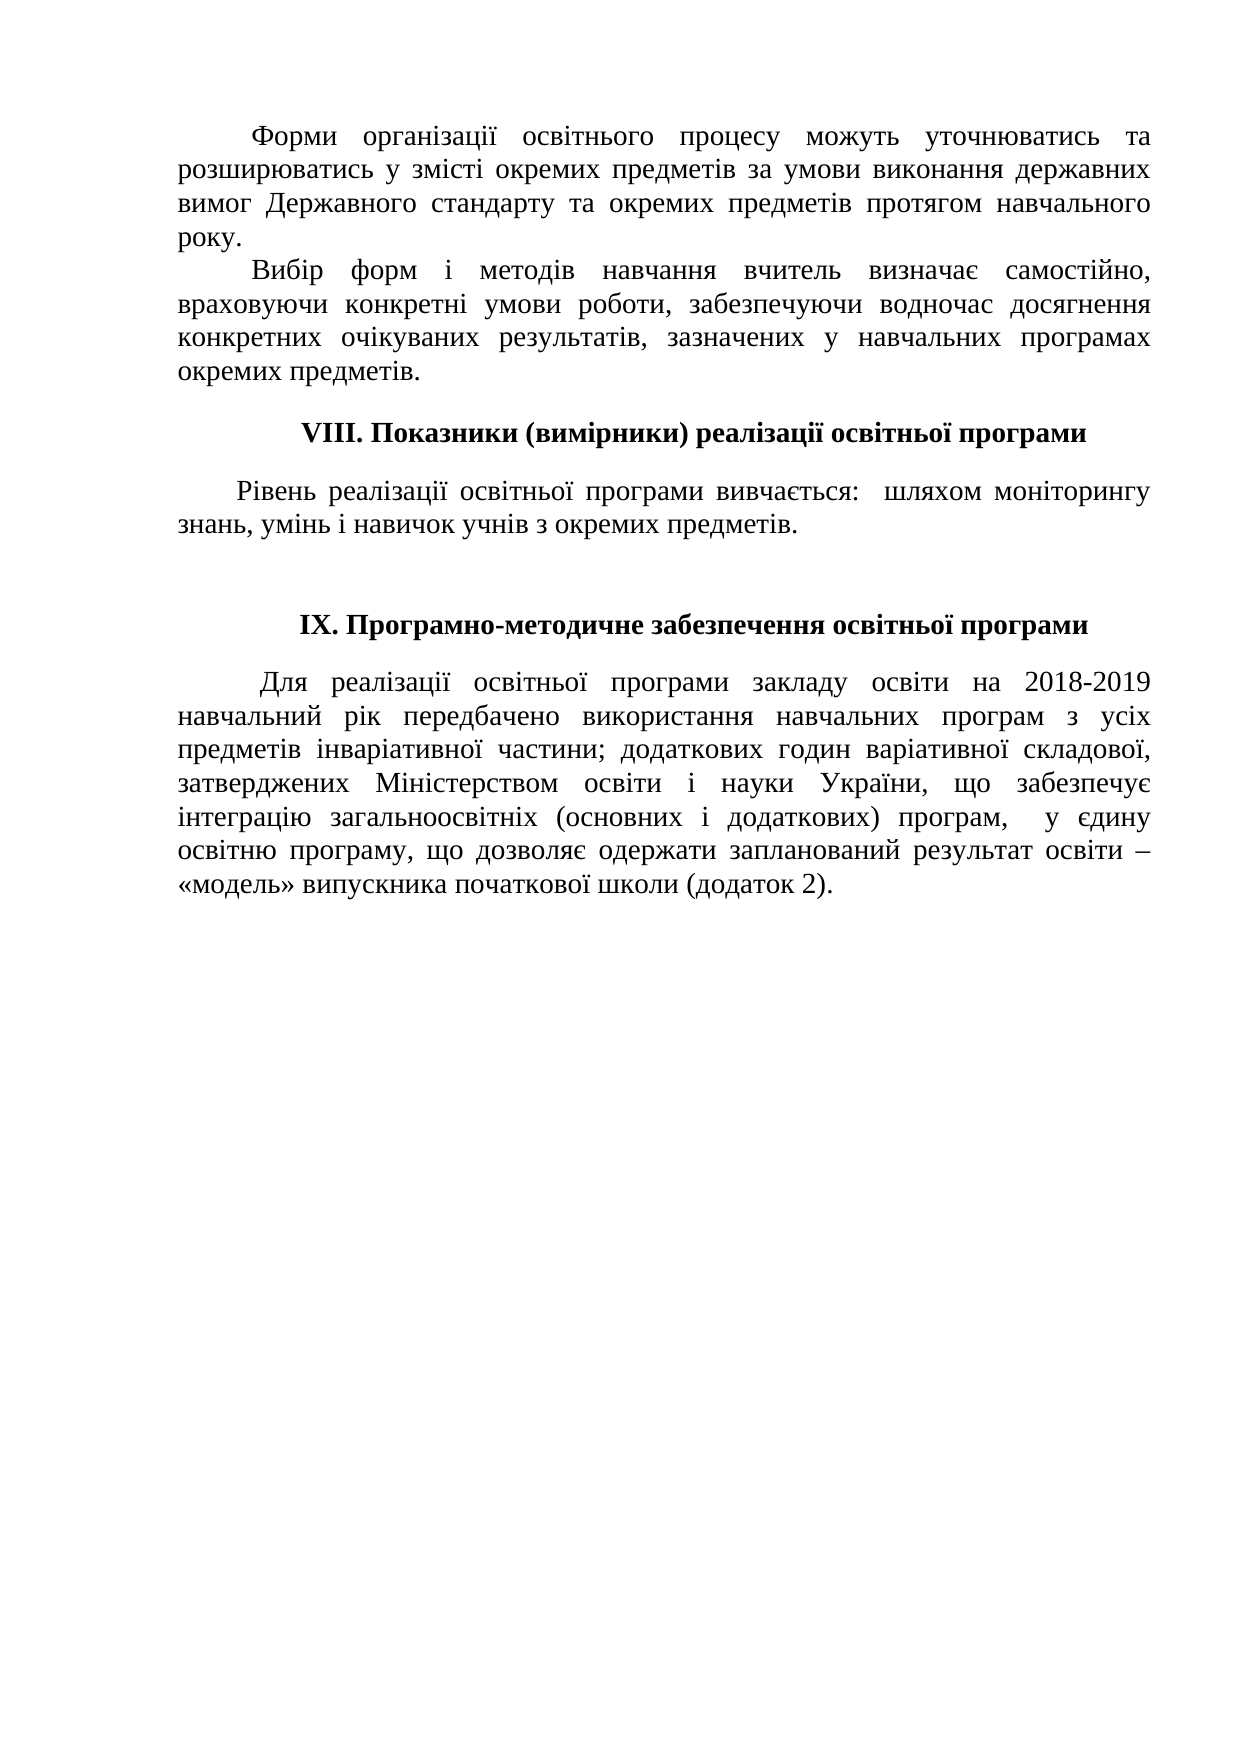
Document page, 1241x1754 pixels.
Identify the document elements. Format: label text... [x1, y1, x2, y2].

text Рівень реалізації освітньої програми вивчається: шляхом моніторингу знань, умінь і навичок учнів з окремих предметів. [177, 473, 1152, 540]
text Вибір форм і методів навчання вчитель визначає самостійно, враховуючи конкретні умови роботи, забезпечуючи водночас досягнення конкретних очікуваних результатів, зазначених у навчальних програмах окремих предметів. [177, 252, 1152, 386]
text Форми організації освітнього процесу можуть уточнюватись та розширюватись у змісті окремих предметів за умови виконання державних вимог Державного стандарту та окремих предметів протягом навчального року. [177, 118, 1152, 252]
text ІХ. Програмно-методичне забезпечення освітньої програми [177, 607, 1152, 641]
text VІIІ. Показники (вимірники) реалізації освітньої програми [177, 415, 1152, 449]
text Для реалізації освітньої програми закладу освіти на 2018-2019 навчальний рік передбачено використання навчальних програм з усіх предметів інваріативної частини; додаткових годин варіативної складової, затверджених Міністерством освіти і науки України, що забезпечує інтеграцію загальноосвітніх (основних і додаткових) програм, у єдину освітню програму, що дозволяє одержати запланований результат освіти – «модель» випускника початкової школи (додаток 2). [177, 664, 1152, 899]
